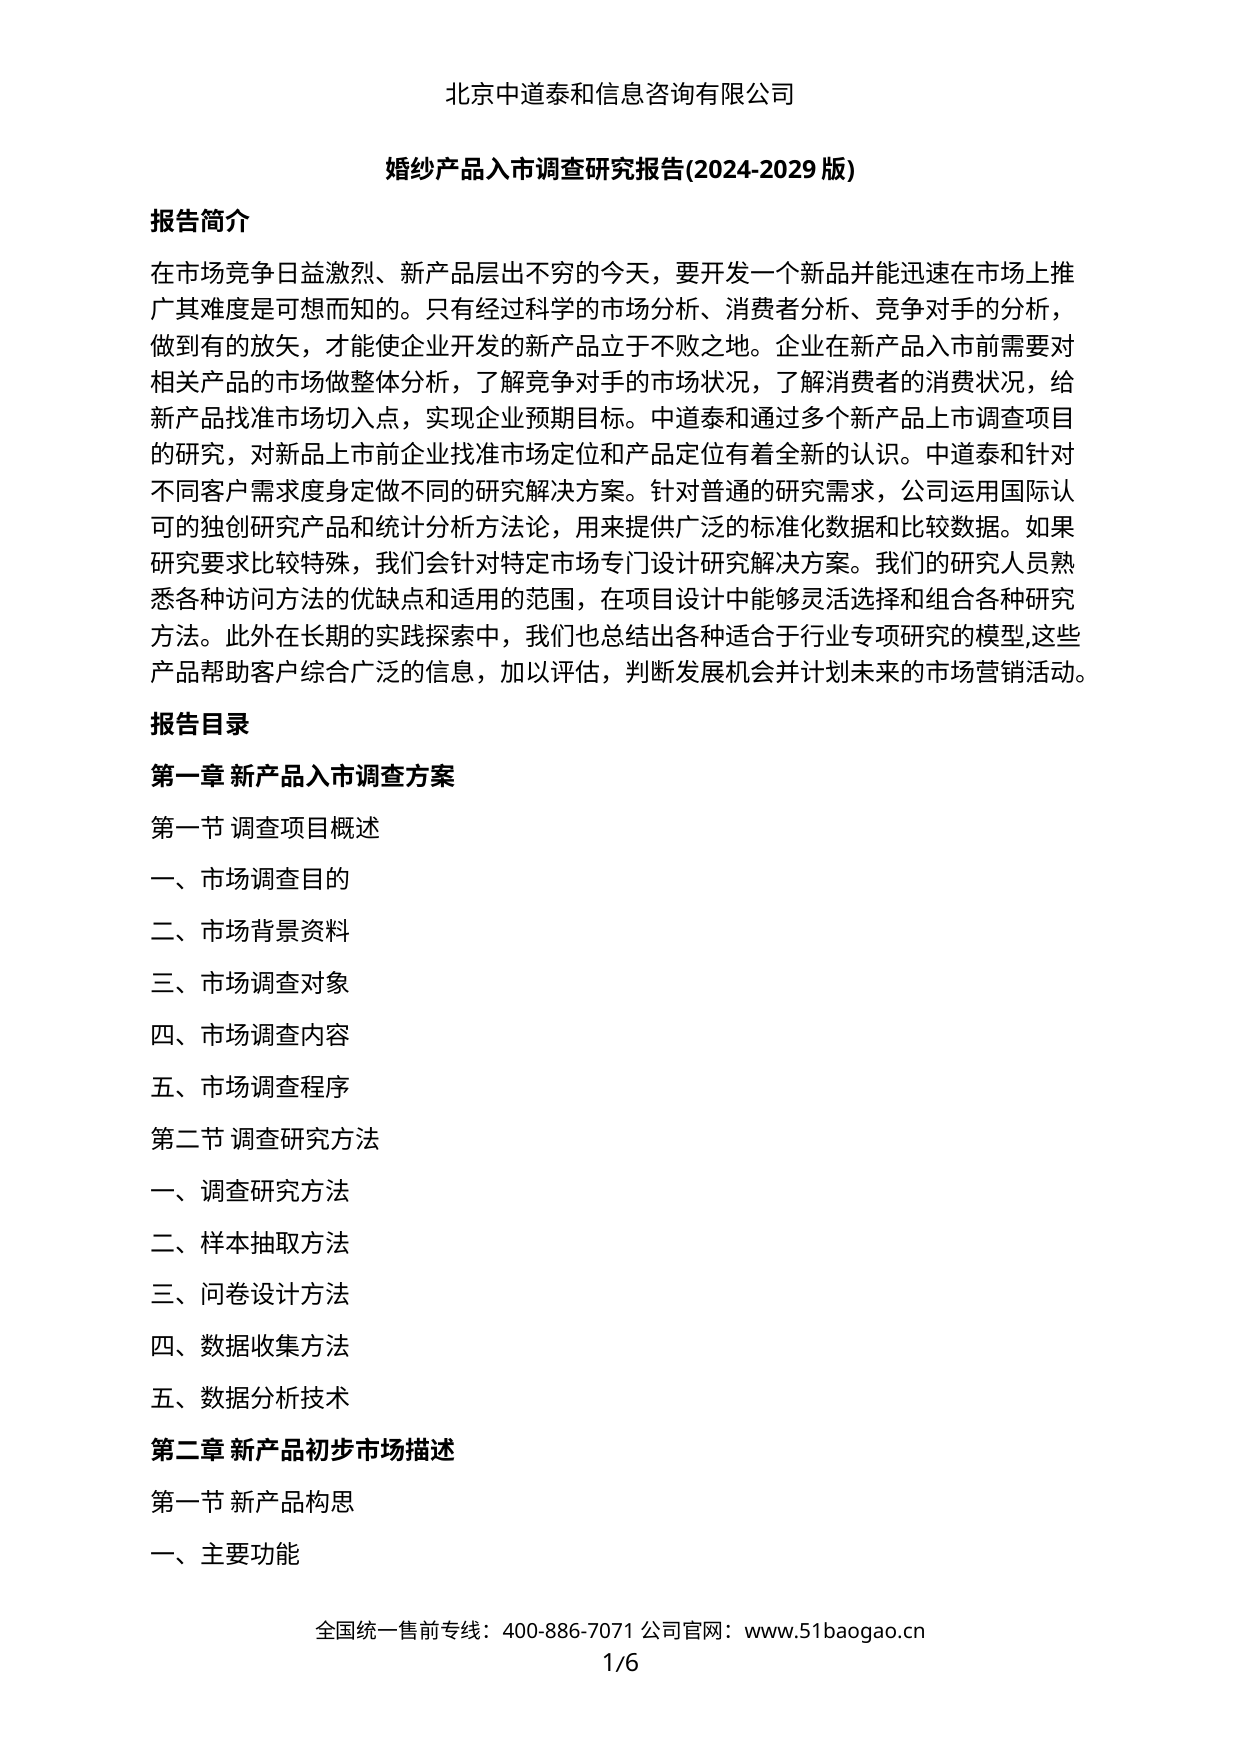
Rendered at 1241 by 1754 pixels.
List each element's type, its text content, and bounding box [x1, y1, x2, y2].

text 第一节 新产品构思 [150, 1482, 1090, 1519]
text 三、问卷设计方法 [150, 1275, 1090, 1311]
text 二、市场背景资料 [150, 912, 1090, 948]
text 一、主要功能 [150, 1534, 1090, 1571]
text 第一章 新产品入市调查方案 [150, 756, 1090, 792]
text 五、数据分析技术 [150, 1379, 1090, 1415]
text 报告目录 [150, 704, 1090, 741]
text 婚纱产品入市调查研究报告(2024-2029版) [150, 150, 1090, 186]
text 四、市场调查内容 [150, 1016, 1090, 1052]
text 二、样本抽取方法 [150, 1223, 1090, 1259]
text 第一节 调查项目概述 [150, 808, 1090, 844]
text 一、市场调查目的 [150, 860, 1090, 896]
text 第二章 新产品初步市场描述 [150, 1431, 1090, 1467]
text 第二节 调查研究方法 [150, 1119, 1090, 1156]
text 三、市场调查对象 [150, 964, 1090, 1000]
text 五、市场调查程序 [150, 1067, 1090, 1104]
text 在市场竞争日益激烈、新产品层出不穷的今天，要开发一个新品并能迅速在市场上推广其难度是可想而知的。只有经过科学的市场分析、消费者分析、竞争对手的分析，做到有的放矢，才能使企业开发的新产品立于不败之地。企业在新产品入市前需要对相关产品的市场做整体分析，了解竞争对手的市场状况，了解消费者的消费状况，给新产品找准市场切入点，实现企业预期目标。中道泰和通过多个新产品上市调查项目的研究，对新品上市前企业找准市场定位和产品定位有着全新的认识。中道泰和针对不同客户需求度身定做不同的研究解决方案。针对普通的研究需求，公司运用国际认可的独创研究产品和统计分析方法论，用来提供广泛的标准化数据和比较数据。如果研究要求比较特殊，我们会针对特定市场专门设计研究解决方案。我们的研究人员熟悉各种访问方法的优缺点和适用的范围，在项目设计中能够灵活选择和组合各种研究方法。此外在长期的实践探索中，我们也总结出各种适合于行业专项研究的模型,这些产品帮助客户综合广泛的信息，加以评估，判断发展机会并计划未来的市场营销活动。 [150, 254, 1090, 689]
text 一、调查研究方法 [150, 1171, 1090, 1207]
text 报告简介 [150, 202, 1090, 238]
text 四、数据收集方法 [150, 1327, 1090, 1363]
